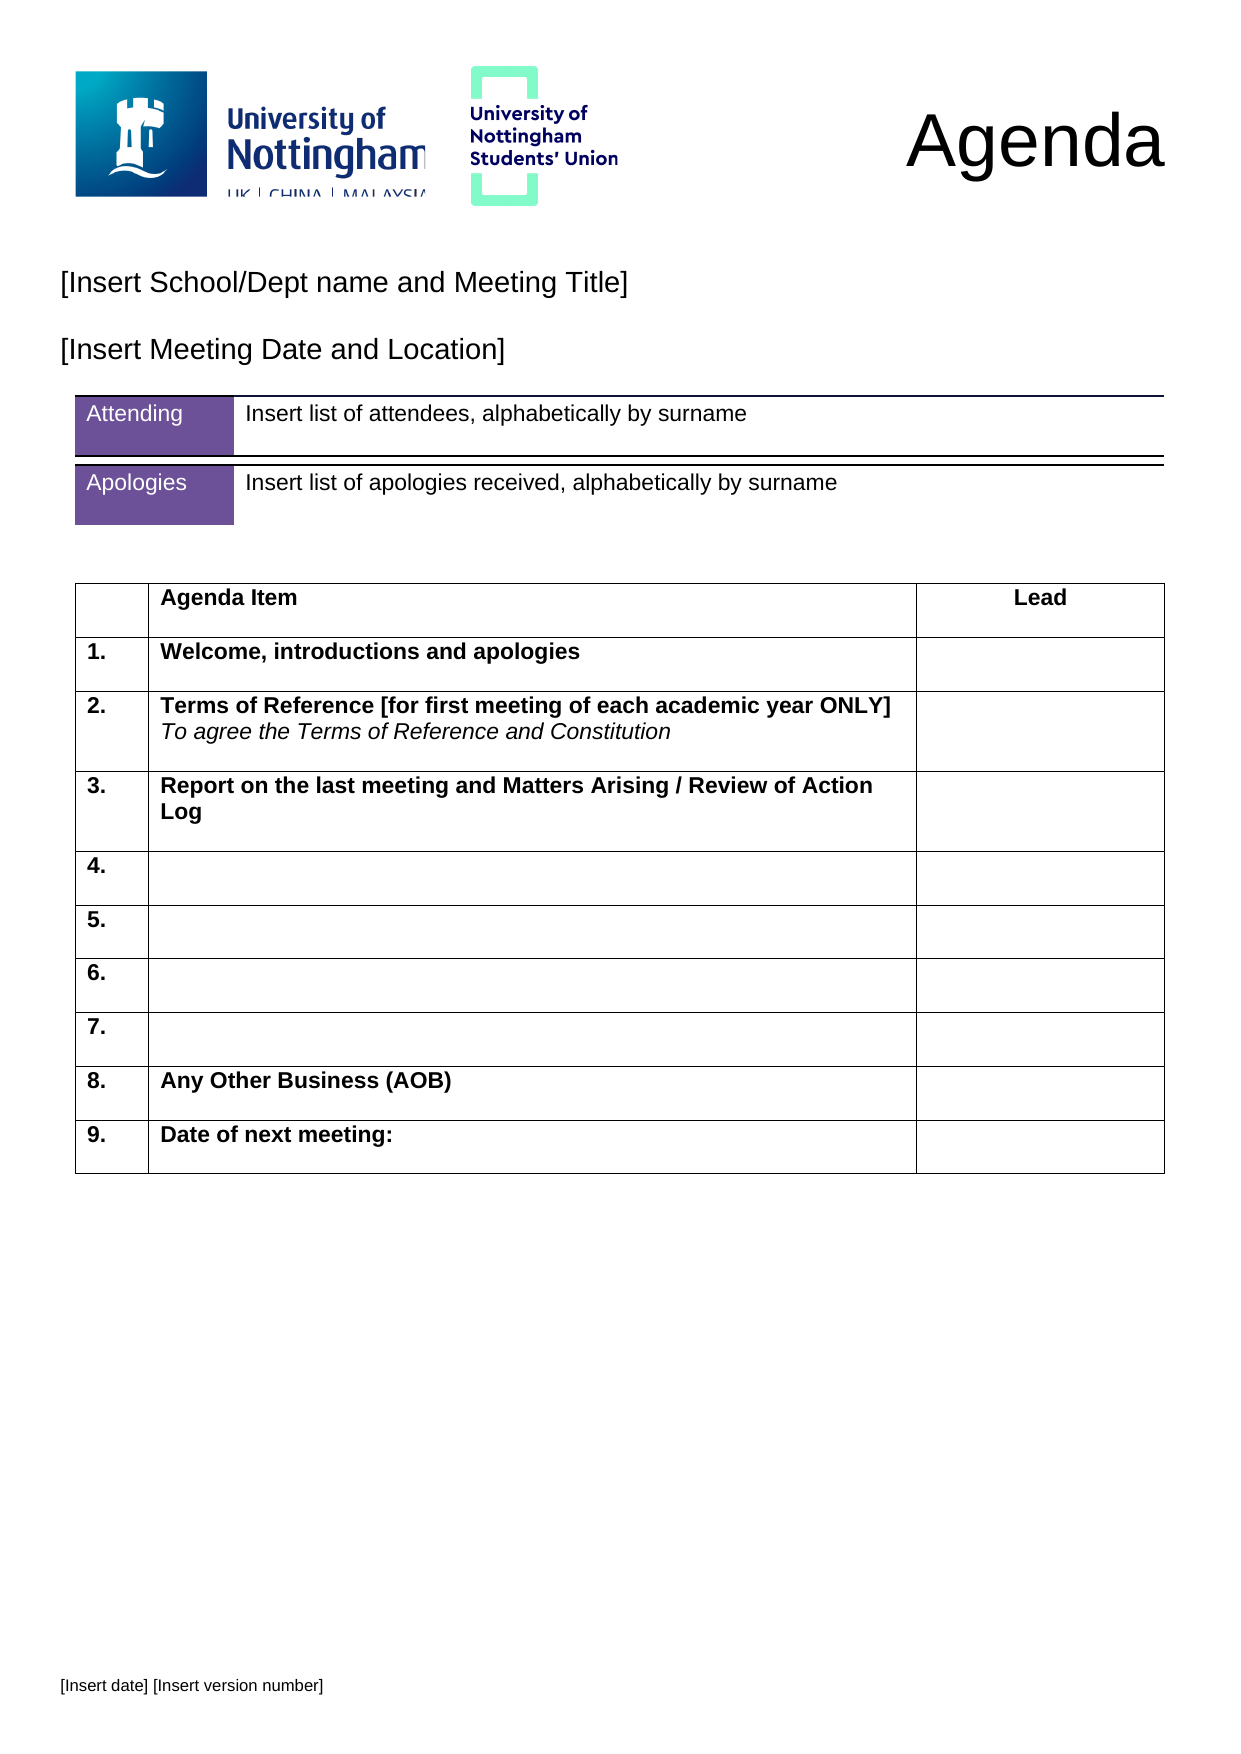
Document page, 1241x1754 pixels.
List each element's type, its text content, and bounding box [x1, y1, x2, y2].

table_cell [917, 959, 1164, 1012]
table_cell [917, 772, 1164, 851]
table_cell [641, 457, 808, 464]
table_cell [917, 906, 1164, 958]
table_cell [149, 906, 916, 958]
picture [471, 66, 618, 206]
text [Insert Meeting Date and Location] [60, 332, 1165, 365]
table_cell 4. [76, 852, 148, 904]
table_cell 6. [76, 959, 148, 1012]
table_cell 2. [76, 692, 148, 771]
table_cell 5. [76, 906, 148, 958]
table_cell Terms of Reference [for first meeting of each academic year ONLY] To agree the Terms of Reference and Constitution [149, 692, 916, 771]
table_cell [149, 959, 916, 1012]
table_cell Welcome, introductions and apologies [149, 638, 916, 691]
table_cell Apologies [75, 466, 234, 525]
table_cell 1. [76, 638, 148, 691]
table_cell Insert list of apologies received, alphabetically by surname [234, 466, 1164, 525]
table_cell [917, 1121, 1164, 1173]
table_header Lead [917, 584, 1164, 637]
table_cell 7. [76, 1013, 148, 1066]
table_cell [149, 1013, 916, 1066]
table_header [76, 584, 148, 637]
table_cell 3. [76, 772, 148, 851]
table_cell 8. [76, 1067, 148, 1119]
table_header Agenda Item [149, 584, 916, 637]
text [Insert School/Dept name and Meeting Title] [60, 265, 1165, 298]
table_cell [809, 457, 1164, 464]
table_cell Any Other Business (AOB) [149, 1067, 916, 1119]
table_cell [917, 692, 1164, 771]
table_header Attending [75, 397, 234, 455]
table_header Insert list of attendees, alphabetically by surname [234, 397, 1164, 455]
table_cell [917, 852, 1164, 904]
table_cell [917, 638, 1164, 691]
table_cell [234, 457, 607, 464]
table_cell [917, 1067, 1164, 1119]
table_cell [149, 852, 916, 904]
table_cell [607, 457, 641, 464]
table_cell [75, 457, 234, 464]
table_cell Date of next meeting: [149, 1121, 916, 1173]
table_cell 9. [76, 1121, 148, 1173]
table_cell [917, 1013, 1164, 1066]
table_cell Report on the last meeting and Matters Arising / Review of Action Log [149, 772, 916, 851]
